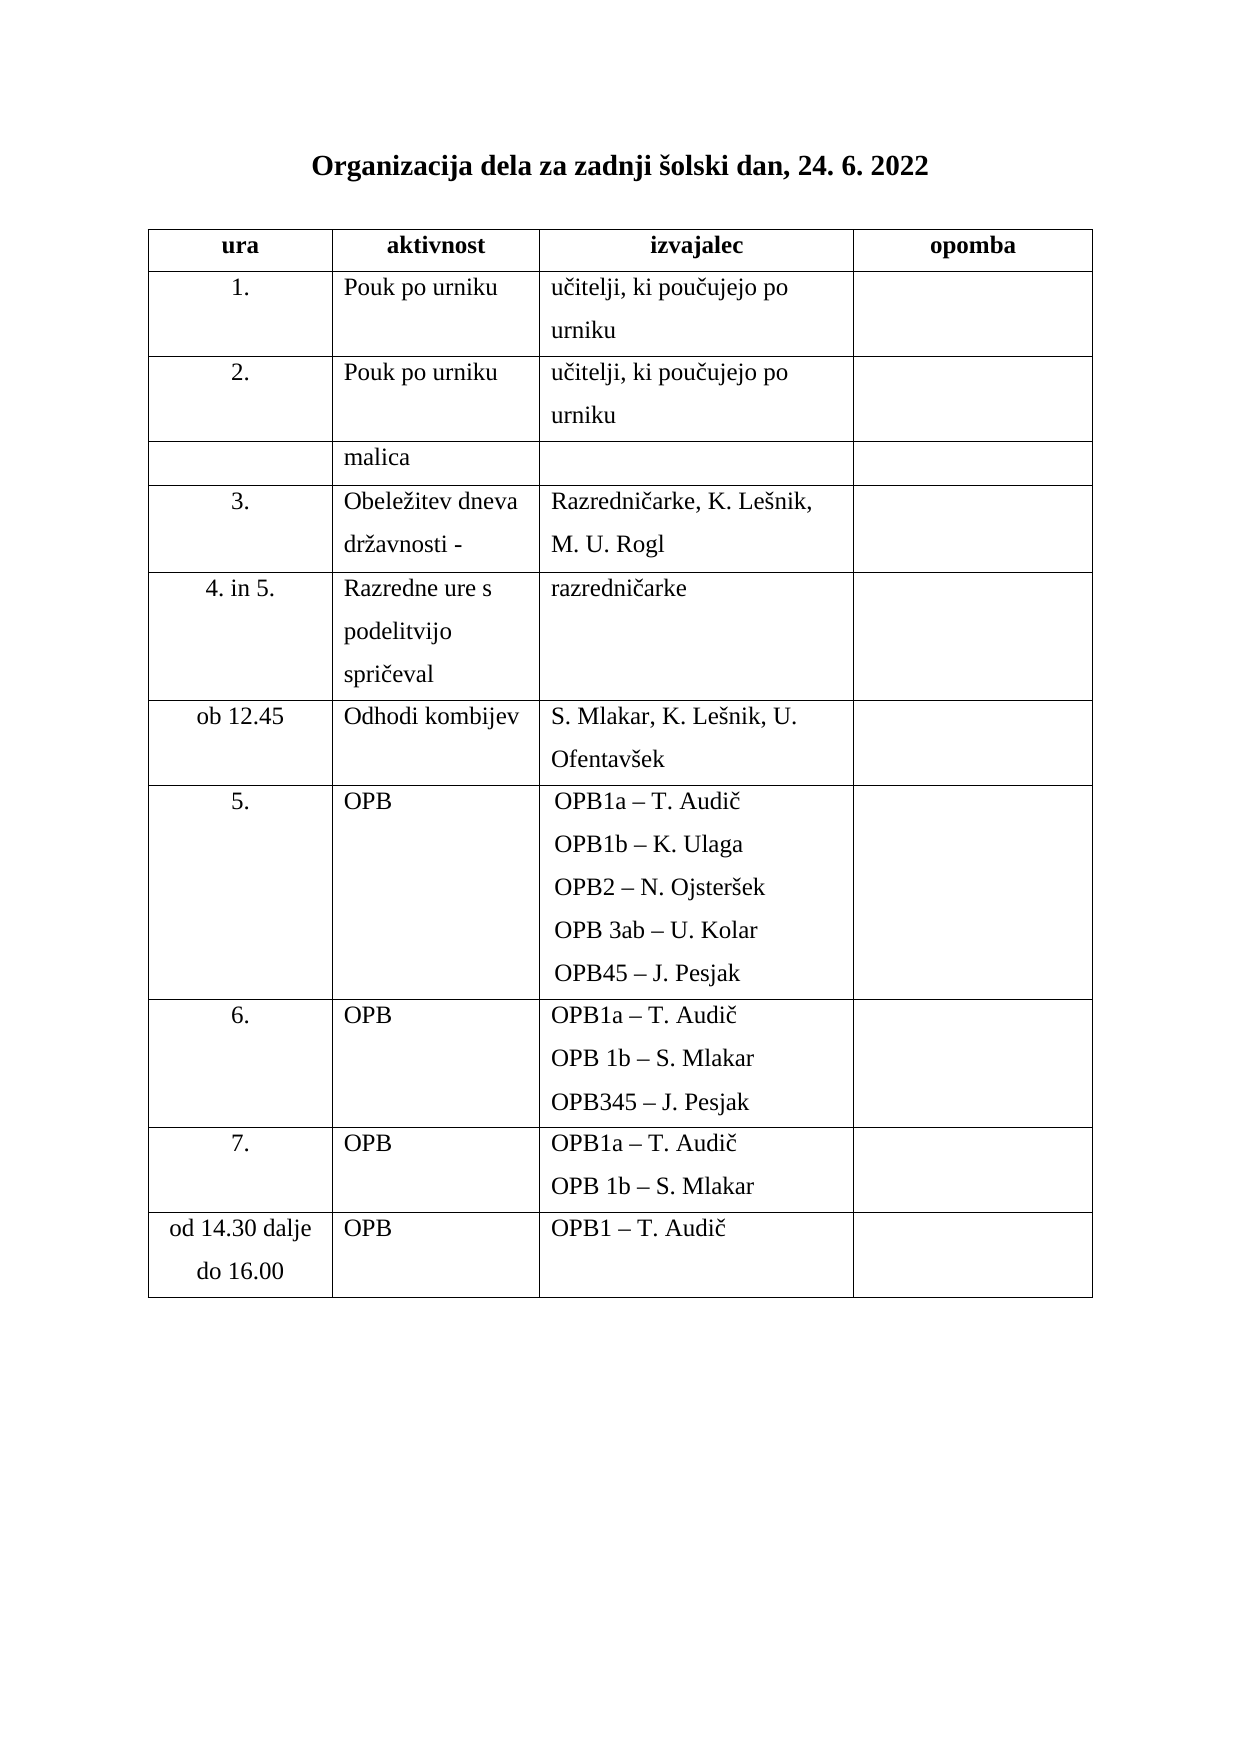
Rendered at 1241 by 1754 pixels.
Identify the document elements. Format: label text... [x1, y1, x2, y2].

table_cell Razredničarke, K. Lešnik, M. U. Rogl [540, 486, 853, 572]
table_header izvajalec [540, 230, 853, 271]
table_cell OPB [333, 786, 539, 999]
table_cell OPB1a – T. Audič OPB 1b – S. Mlakar [540, 1128, 853, 1212]
table_cell učitelji, ki poučujejo po urniku [540, 272, 853, 356]
table_cell [854, 701, 1092, 785]
table_header ura [149, 230, 332, 271]
table_cell razredničarke [540, 573, 853, 700]
table_cell 2. [149, 357, 332, 441]
table_cell 1. [149, 272, 332, 356]
table_cell [854, 573, 1092, 700]
table_cell od 14.30 dalje do 16.00 [149, 1213, 332, 1297]
table_cell malica [333, 442, 539, 485]
table_cell Razredne ure s podelitvijo spričeval [333, 573, 539, 700]
table_cell 3. [149, 486, 332, 572]
table_cell OPB1a – T. Audič OPB1b – K. Ulaga OPB2 – N. Ojsteršek OPB 3ab – U. Kolar OPB45 – J. Pesjak [540, 786, 853, 999]
table_cell OPB [333, 1128, 539, 1212]
table_header aktivnost [333, 230, 539, 271]
table_cell [149, 442, 332, 485]
text Organizacija dela za zadnji šolski dan, 24. 6. 2022 [148, 148, 1093, 181]
table_cell [854, 1213, 1092, 1297]
table_cell [854, 272, 1092, 356]
table_cell [854, 1128, 1092, 1212]
table_cell ob 12.45 [149, 701, 332, 785]
table_cell 6. [149, 1000, 332, 1127]
table_cell učitelji, ki poučujejo po urniku [540, 357, 853, 441]
table_cell 5. [149, 786, 332, 999]
table_cell [854, 357, 1092, 441]
table_cell Obeležitev dneva državnosti - [333, 486, 539, 572]
table_cell 4. in 5. [149, 573, 332, 700]
table_cell [540, 442, 853, 485]
table_cell OPB1 – T. Audič [540, 1213, 853, 1297]
table_cell S. Mlakar, K. Lešnik, U. Ofentavšek [540, 701, 853, 785]
table_cell [854, 442, 1092, 485]
table_cell OPB1a – T. Audič OPB 1b – S. Mlakar OPB345 – J. Pesjak [540, 1000, 853, 1127]
table_cell Pouk po urniku [333, 357, 539, 441]
table_cell 7. [149, 1128, 332, 1212]
table_header opomba [854, 230, 1092, 271]
table_cell [854, 786, 1092, 999]
table_cell Pouk po urniku [333, 272, 539, 356]
table_cell Odhodi kombijev [333, 701, 539, 785]
table_cell [854, 486, 1092, 572]
table_cell [854, 1000, 1092, 1127]
table_cell OPB [333, 1000, 539, 1127]
table_cell OPB [333, 1213, 539, 1297]
